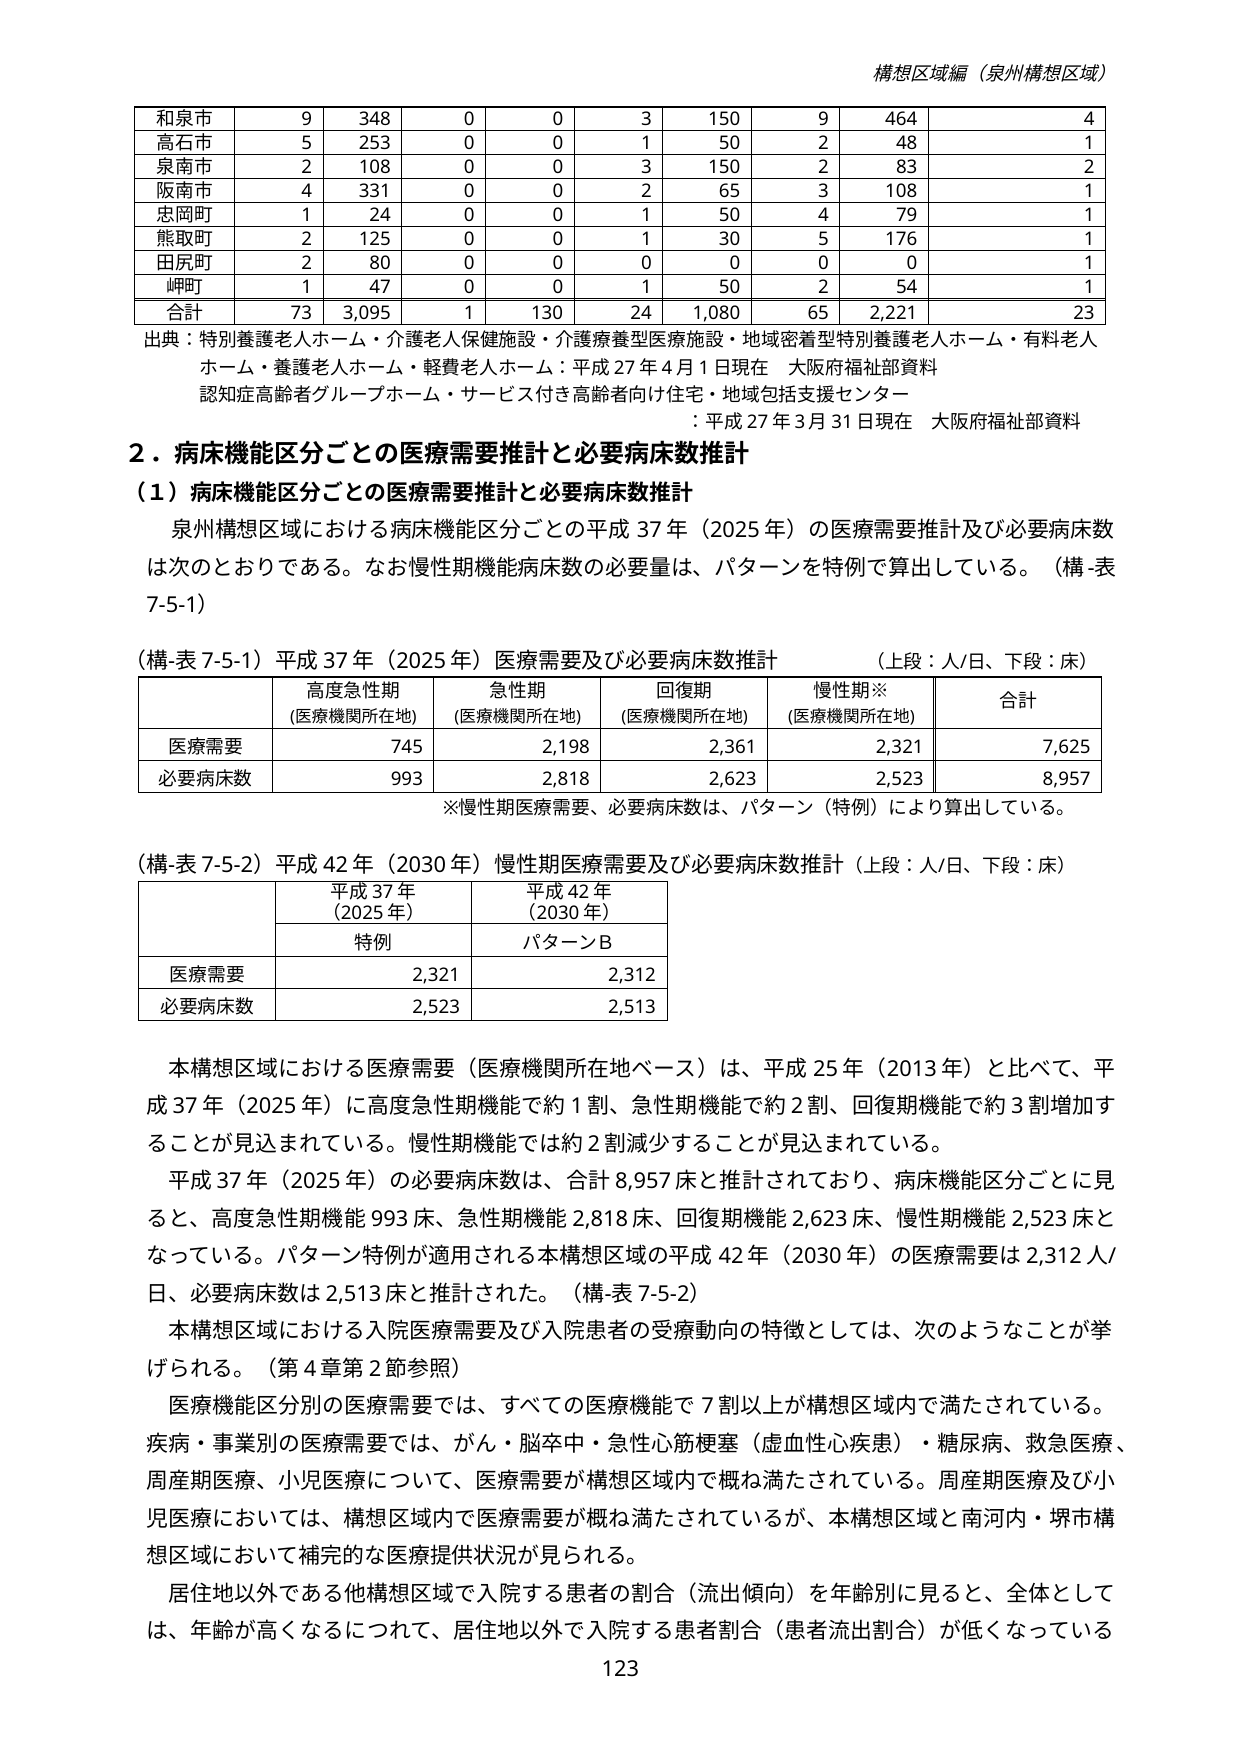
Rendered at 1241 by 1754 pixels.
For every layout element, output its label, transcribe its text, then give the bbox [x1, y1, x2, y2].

text 本構想区域における医療需要（医療機関所在地ベース）は、平成25年（2013年）と比べて、平成37年（2025年）に高度急性期機能で約1割、急性期機能で約2割、回復期機能で約3割増加することが見込まれている。慢性期機能では約2割減少することが見込まれている。 [146, 1046, 1116, 1159]
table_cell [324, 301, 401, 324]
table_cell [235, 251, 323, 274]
text ：平成27年3月31日現在 大阪府福祉部資料 [124, 407, 1116, 434]
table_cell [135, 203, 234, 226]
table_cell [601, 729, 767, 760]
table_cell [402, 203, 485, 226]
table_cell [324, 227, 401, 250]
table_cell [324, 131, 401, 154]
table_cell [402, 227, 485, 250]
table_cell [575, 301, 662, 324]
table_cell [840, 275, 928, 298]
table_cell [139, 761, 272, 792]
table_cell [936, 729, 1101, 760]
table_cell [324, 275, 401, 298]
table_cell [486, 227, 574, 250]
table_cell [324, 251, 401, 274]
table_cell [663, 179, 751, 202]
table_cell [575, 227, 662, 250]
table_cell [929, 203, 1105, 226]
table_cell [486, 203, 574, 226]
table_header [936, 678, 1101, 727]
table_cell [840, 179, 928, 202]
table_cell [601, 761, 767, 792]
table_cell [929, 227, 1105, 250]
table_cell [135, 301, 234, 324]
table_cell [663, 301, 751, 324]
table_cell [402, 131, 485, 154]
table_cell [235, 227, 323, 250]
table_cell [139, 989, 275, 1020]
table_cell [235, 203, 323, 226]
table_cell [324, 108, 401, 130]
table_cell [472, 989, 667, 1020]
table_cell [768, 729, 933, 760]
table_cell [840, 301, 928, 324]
text ホーム・養護老人ホーム・軽費老人ホーム：平成27年4月1日現在 大阪府福祉部資料 [124, 352, 1116, 379]
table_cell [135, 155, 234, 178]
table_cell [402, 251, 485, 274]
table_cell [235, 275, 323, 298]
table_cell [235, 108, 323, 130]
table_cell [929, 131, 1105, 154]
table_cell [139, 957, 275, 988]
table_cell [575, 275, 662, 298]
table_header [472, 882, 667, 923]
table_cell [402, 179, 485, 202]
text ※慢性期医療需要、必要病床数は、パターン（特例）により算出している。 [124, 793, 1116, 820]
text （構-表7-5-1）平成37年（2025年）医療需要及び必要病床数推計 （上段：人/日、下段：床） [124, 635, 1116, 676]
text 認知症高齢者グループホーム・サービス付き高齢者向け住宅・地域包括支援センター [124, 379, 1116, 407]
text 医療機能区分別の医療需要では、すべての医療機能で7割以上が構想区域内で満たされている。疾病・事業別の医療需要では、がん・脳卒中・急性心筋梗塞（虚血性心疾患）・糖尿病、救急医療、周産期医療、小児医療について、医療需要が構想区域内で概ね満たされている。周産期医療及び小児医療においては、構想区域内で医療需要が概ね満たされているが、本構想区域と南河内・堺市構想区域において補完的な医療提供状況が見られる。 [146, 1384, 1116, 1571]
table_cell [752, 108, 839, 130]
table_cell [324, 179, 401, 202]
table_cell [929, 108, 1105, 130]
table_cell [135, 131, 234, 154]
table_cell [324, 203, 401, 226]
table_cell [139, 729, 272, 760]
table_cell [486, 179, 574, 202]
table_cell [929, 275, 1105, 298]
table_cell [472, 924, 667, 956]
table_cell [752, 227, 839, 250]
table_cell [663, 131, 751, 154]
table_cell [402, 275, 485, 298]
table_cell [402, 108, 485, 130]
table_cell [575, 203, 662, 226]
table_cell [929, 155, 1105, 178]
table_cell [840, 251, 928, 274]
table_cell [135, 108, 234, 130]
text 平成37年（2025年）の必要病床数は、合計8,957床と推計されており、病床機能区分ごとに見ると、高度急性期機能993床、急性期機能2,818床、回復期機能2,623床、慢性期機能2,523床となっている。パターン特例が適用される本構想区域の平成42年（2030年）の医療需要は2,312人/日、必要病床数は2,513床と推計された。（構-表7-5-2） [146, 1159, 1116, 1309]
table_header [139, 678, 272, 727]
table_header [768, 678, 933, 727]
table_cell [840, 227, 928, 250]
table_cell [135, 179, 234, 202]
text 本構想区域における入院医療需要及び入院患者の受療動向の特徴としては、次のようなことが挙げられる。（第4章第2節参照） [146, 1309, 1116, 1384]
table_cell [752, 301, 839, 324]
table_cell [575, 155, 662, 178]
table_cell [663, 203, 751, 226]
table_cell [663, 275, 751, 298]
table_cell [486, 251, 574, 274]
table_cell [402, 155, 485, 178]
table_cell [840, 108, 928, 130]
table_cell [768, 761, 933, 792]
text 泉州構想区域における病床機能区分ごとの平成37年（2025年）の医療需要推計及び必要病床数は次のとおりである。なお慢性期機能病床数の必要量は、パターンを特例で算出している。（構-表7-5-1） [146, 508, 1116, 620]
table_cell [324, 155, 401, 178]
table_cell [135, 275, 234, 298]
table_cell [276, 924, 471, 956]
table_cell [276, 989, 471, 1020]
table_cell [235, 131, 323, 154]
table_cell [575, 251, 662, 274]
text ２．病床機能区分ごとの医療需要推計と必要病床数推計 [124, 434, 1116, 470]
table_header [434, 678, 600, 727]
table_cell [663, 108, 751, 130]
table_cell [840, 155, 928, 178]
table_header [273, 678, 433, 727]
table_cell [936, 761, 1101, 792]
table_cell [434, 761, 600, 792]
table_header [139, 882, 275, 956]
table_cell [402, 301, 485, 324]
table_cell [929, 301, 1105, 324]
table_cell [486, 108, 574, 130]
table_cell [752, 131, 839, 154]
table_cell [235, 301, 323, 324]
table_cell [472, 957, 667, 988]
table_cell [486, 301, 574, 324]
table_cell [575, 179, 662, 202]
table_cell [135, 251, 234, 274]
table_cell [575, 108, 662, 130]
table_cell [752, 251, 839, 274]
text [146, 1571, 1116, 1646]
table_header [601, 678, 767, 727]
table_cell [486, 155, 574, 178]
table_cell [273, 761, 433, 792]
text （１）病床機能区分ごとの医療需要推計と必要病床数推計 [124, 470, 1116, 508]
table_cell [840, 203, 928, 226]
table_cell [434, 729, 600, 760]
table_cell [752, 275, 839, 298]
text （構-表7-5-2）平成42年（2030年）慢性期医療需要及び必要病床数推計（上段：人/日、下段：床） [124, 839, 1116, 881]
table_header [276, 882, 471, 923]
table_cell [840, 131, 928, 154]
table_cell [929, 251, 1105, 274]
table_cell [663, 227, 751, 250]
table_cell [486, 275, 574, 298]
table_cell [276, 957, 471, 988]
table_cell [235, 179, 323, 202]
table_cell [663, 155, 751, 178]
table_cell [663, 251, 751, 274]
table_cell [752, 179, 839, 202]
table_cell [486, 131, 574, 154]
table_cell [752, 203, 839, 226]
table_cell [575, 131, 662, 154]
text 出典：特別養護老人ホーム・介護老人保健施設・介護療養型医療施設・地域密着型特別養護老人ホーム・有料老人 [124, 325, 1116, 352]
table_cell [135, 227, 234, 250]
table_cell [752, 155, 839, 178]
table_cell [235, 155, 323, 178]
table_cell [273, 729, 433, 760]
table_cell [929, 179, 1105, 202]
